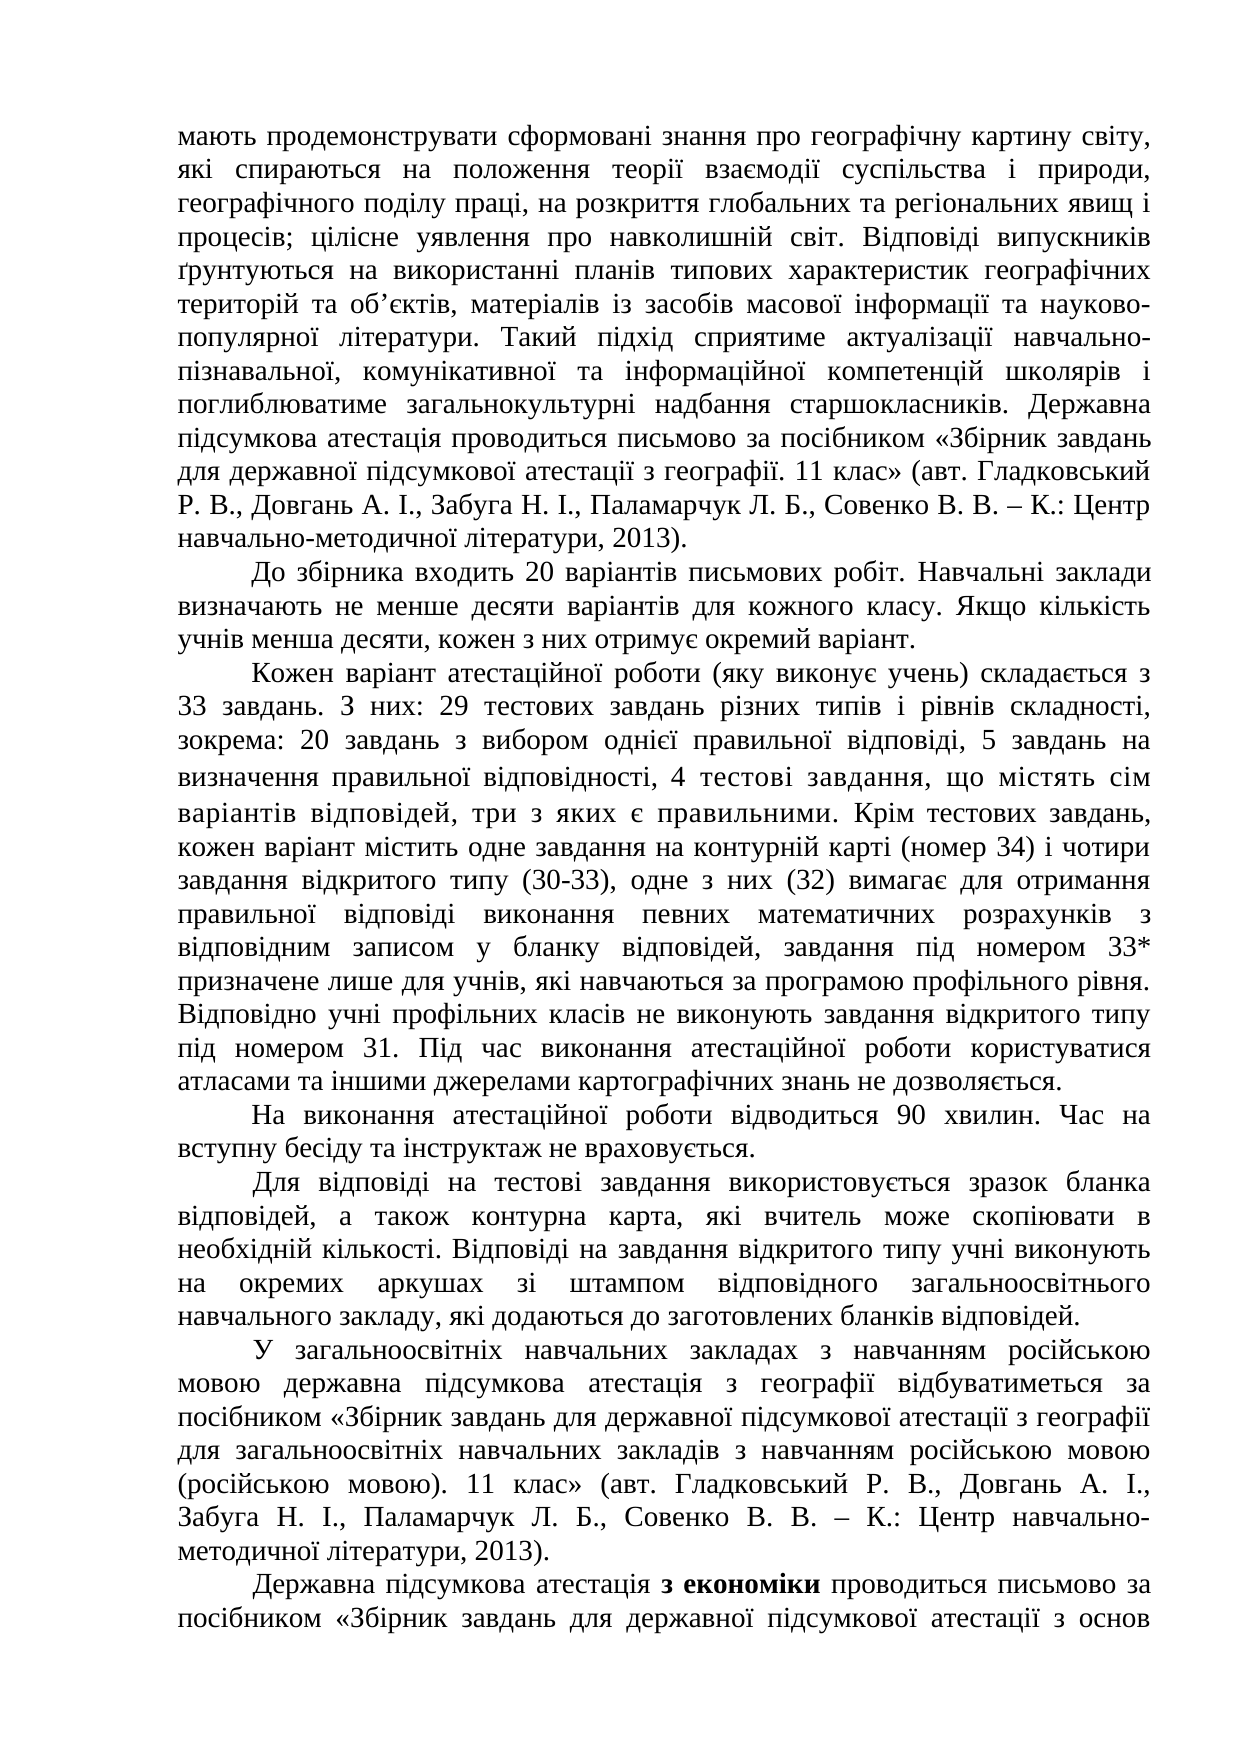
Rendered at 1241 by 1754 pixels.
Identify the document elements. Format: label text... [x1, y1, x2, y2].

text До збірника входить 20 варіантів письмових робіт. Навчальні заклади визначають не менше десяти варіантів для кожного класу. Якщо кількість учнів менша десяти, кожен з них отримує окремий варіант. [177, 554, 1152, 655]
text У загальноосвітніх навчальних закладах з навчанням російською мовою державна підсумкова атестація з географії відбуватиметься за посібником «Збірник завдань для державної підсумкової атестації з географії для загальноосвітніх навчальних закладів з навчанням російською мовою (російською мовою). 11 клас» (авт. Гладковський Р. В., Довгань А. І., Забуга Н. І., Паламарчук Л. Б., Совенко В. В. – К.: Центр навчально-методичної літератури, 2013). [177, 1332, 1152, 1567]
text Кожен варіант атестаційної роботи (яку виконує учень) складається з 33 завдань. З них: 29 тестових завдань різних типів і рівнів складності, зокрема: 20 завдань з вибором однієї правильної відповіді, 5 завдань на визначення правильної відповідності, 4 тестові завдання, що містять сім варіантів відповідей, три з яких є правильними. Крім тестових завдань, кожен варіант містить одне завдання на контурній карті (номер 34) і чотири завдання відкритого типу (30-33), одне з них (32) вимагає для отримання правильної відповіді виконання певних математичних розрахунків з відповідним записом у бланку відповідей, завдання під номером 33* призначене лише для учнів, які навчаються за програмою профільного рівня. Відповідно учні профільних класів не виконують завдання відкритого типу під номером 31. Під час виконання атестаційної роботи користуватися атласами та іншими джерелами картографічних знань не дозволяється. [177, 655, 1152, 1097]
text Для відповіді на тестові завдання використовується зразок бланка відповідей, а також контурна карта, які вчитель може скопіювати в необхідній кількості. Відповіді на завдання відкритого типу учні виконують на окремих аркушах зі штампом відповідного загальноосвітнього навчального закладу, які додаються до заготовлених бланків відповідей. [177, 1164, 1152, 1332]
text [177, 1567, 1152, 1634]
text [177, 118, 1152, 554]
text На виконання атестаційної роботи відводиться 90 хвилин. Час на вступну бесіду та інструктаж не враховується. [177, 1097, 1152, 1164]
